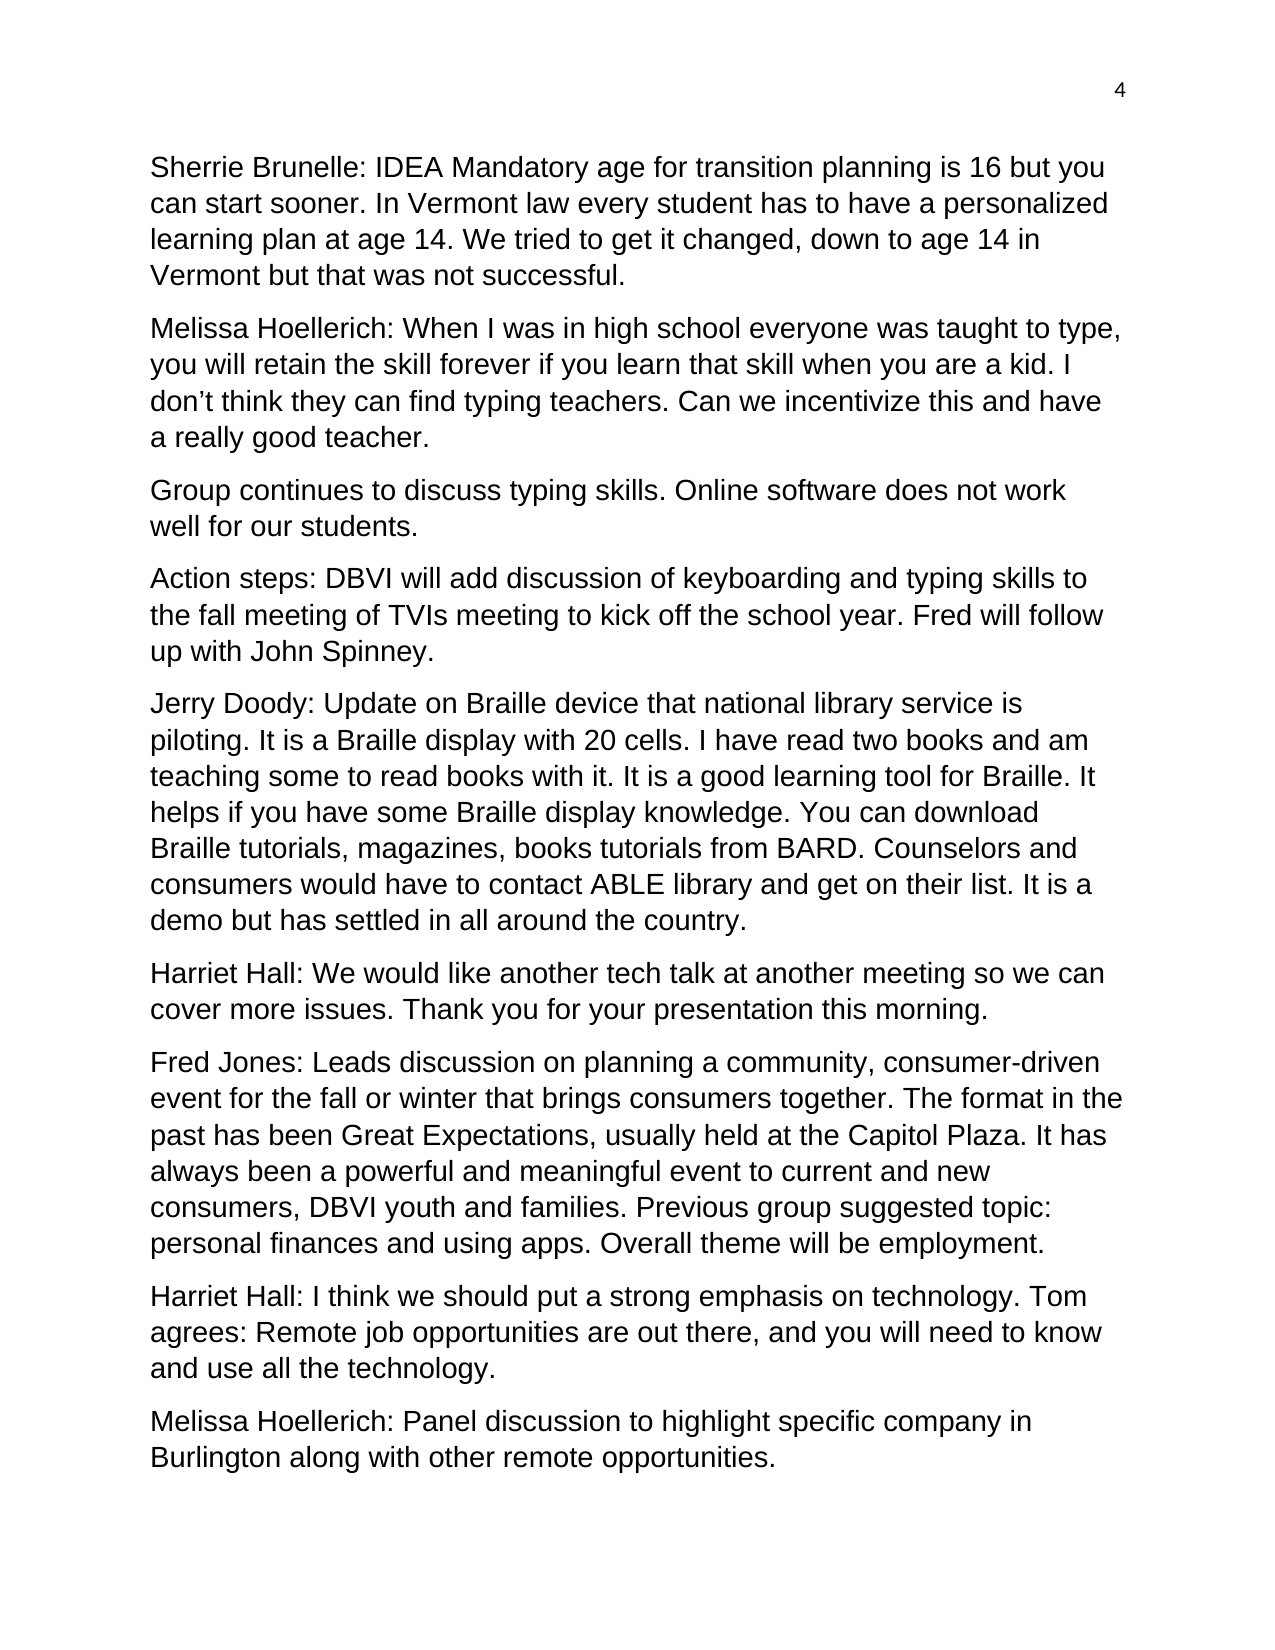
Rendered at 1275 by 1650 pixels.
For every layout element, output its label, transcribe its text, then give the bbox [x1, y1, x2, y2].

text Melissa Hoellerich: When I was in high school everyone was taught to type, you will retain the skill forever if you learn that skill when you are a kid. I don’t think they can find typing teachers. Can we incentivize this and have a really good teacher. [150, 311, 1125, 453]
text Jerry Doody: Update on Braille device that national library service is piloting. It is a Braille display with 20 cells. I have read two books and am teaching some to read books with it. It is a good learning tool for Braille. It helps if you have some Braille display knowledge. You can download Braille tutorials, magazines, books tutorials from BARD. Counselors and consumers would have to contact ABLE library and get on their list. It is a demo but has settled in all around the country. [150, 687, 1125, 937]
text Action steps: DBVI will add discussion of keyboarding and typing skills to the fall meeting of TVIs meeting to kick off the school year. Fred will follow up with John Spinney. [150, 561, 1125, 667]
text Sherrie Brunelle: IDEA Mandatory age for transition planning is 16 but you can start sooner. In Vermont law every student has to have a personalized learning plan at age 14. We tried to get it changed, down to age 14 in Vermont but that was not successful. [150, 150, 1125, 292]
text Group continues to discuss typing skills. Online software does not work well for our students. [150, 472, 1125, 542]
text Fred Jones: Leads discussion on planning a community, consumer-driven event for the fall or winter that brings consumers together. The format in the past has been Great Expectations, usually held at the Capitol Plaza. It has always been a powerful and meaningful event to current and new consumers, DBVI youth and families. Previous group suggested topic: personal finances and using apps. Overall theme will be employment. [150, 1045, 1125, 1259]
text Harriet Hall: I think we should put a strong emphasis on technology. Tom agrees: Remote job opportunities are out there, and you will need to know and use all the technology. [150, 1279, 1125, 1384]
text Melissa Hoellerich: Panel discussion to highlight specific company in Burlington along with other remote opportunities. [150, 1404, 1125, 1473]
text Harriet Hall: We would like another tech talk at another meeting so we can cover more issues. Thank you for your presentation this morning. [150, 956, 1125, 1026]
